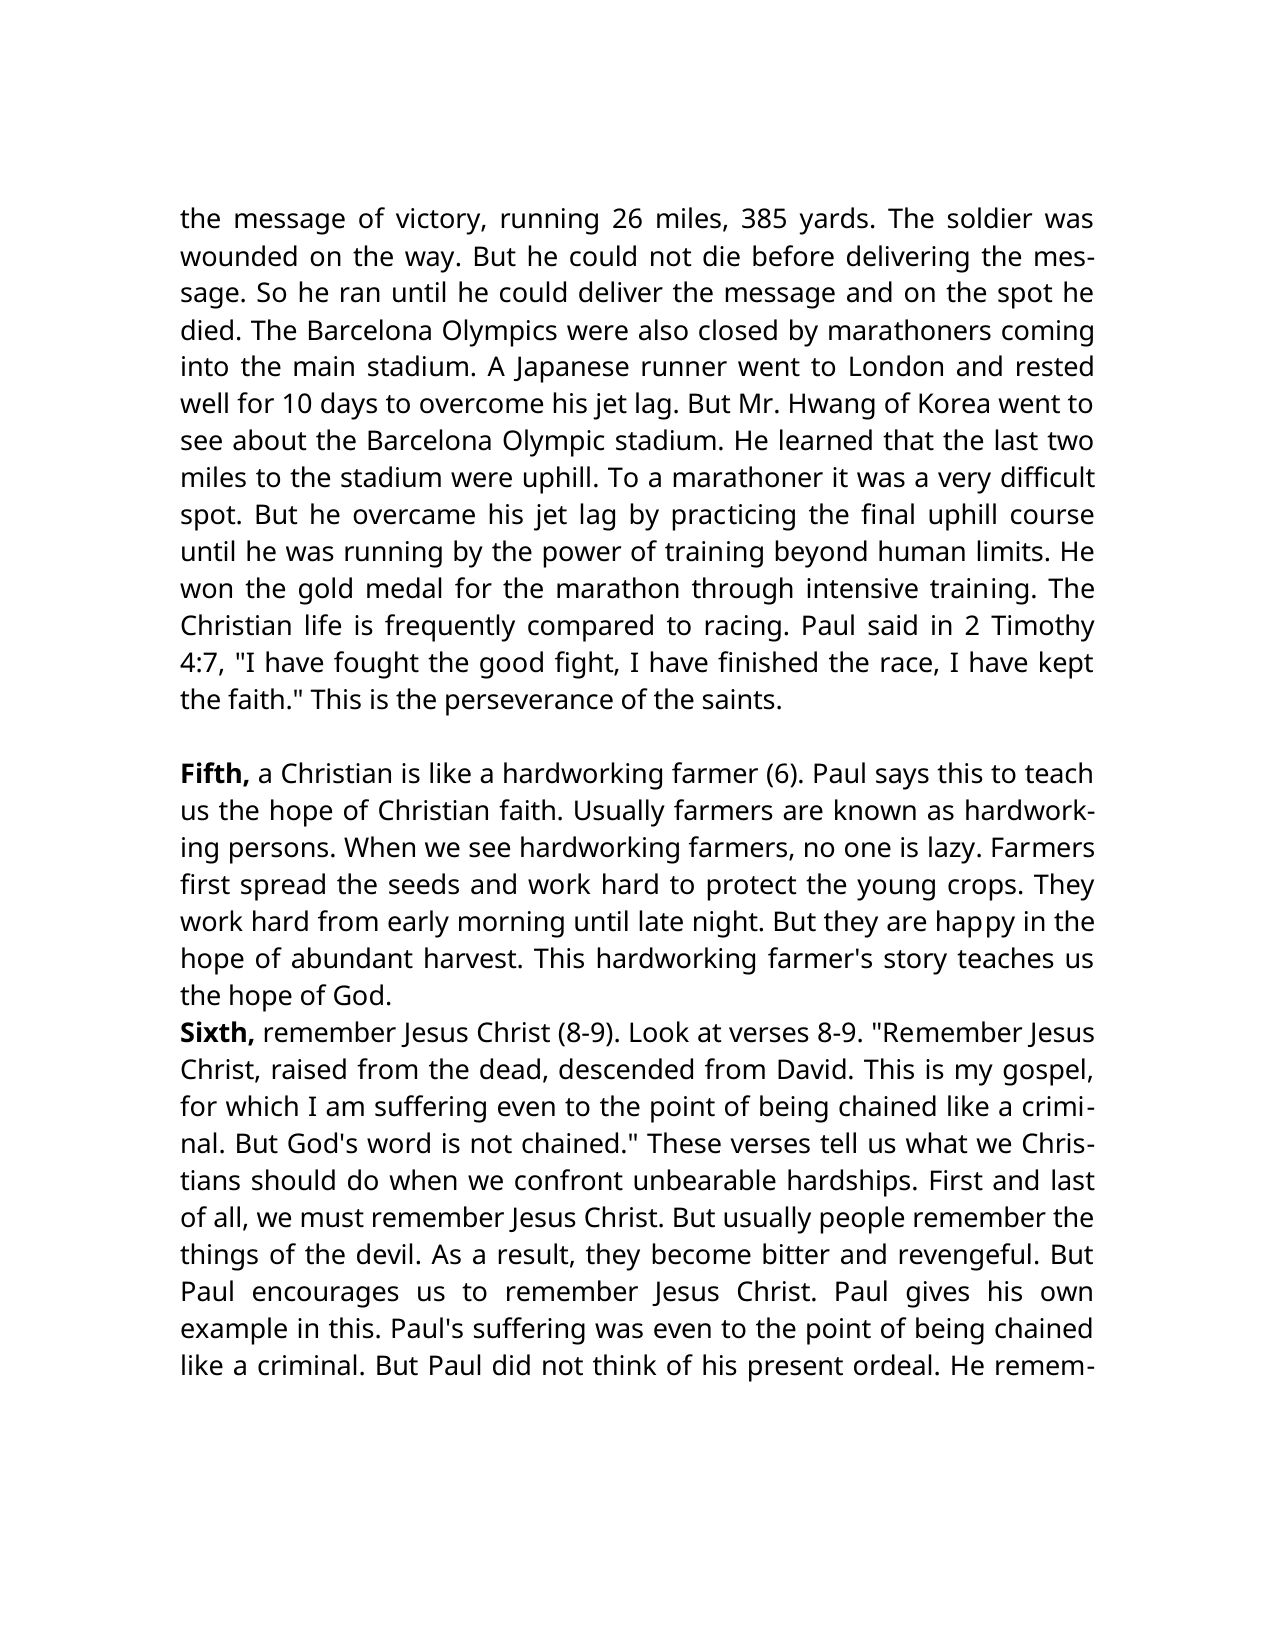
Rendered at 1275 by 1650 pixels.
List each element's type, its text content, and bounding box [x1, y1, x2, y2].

text Fifth, a Christian is like a hardworking farmer (6). Paul says this to teach us the hope of Christian faith. Usually farmers are known as hardworking persons. When we see hardworking farmers, no one is lazy. Farmers first spread the seeds and work hard to protect the young crops. They work hard from early morning until late night. But they are happy in the hope of abundant harvest. This hardworking farmer's story teaches us the hope of God. [180, 755, 1095, 1013]
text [180, 1013, 1095, 1383]
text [180, 200, 1095, 718]
